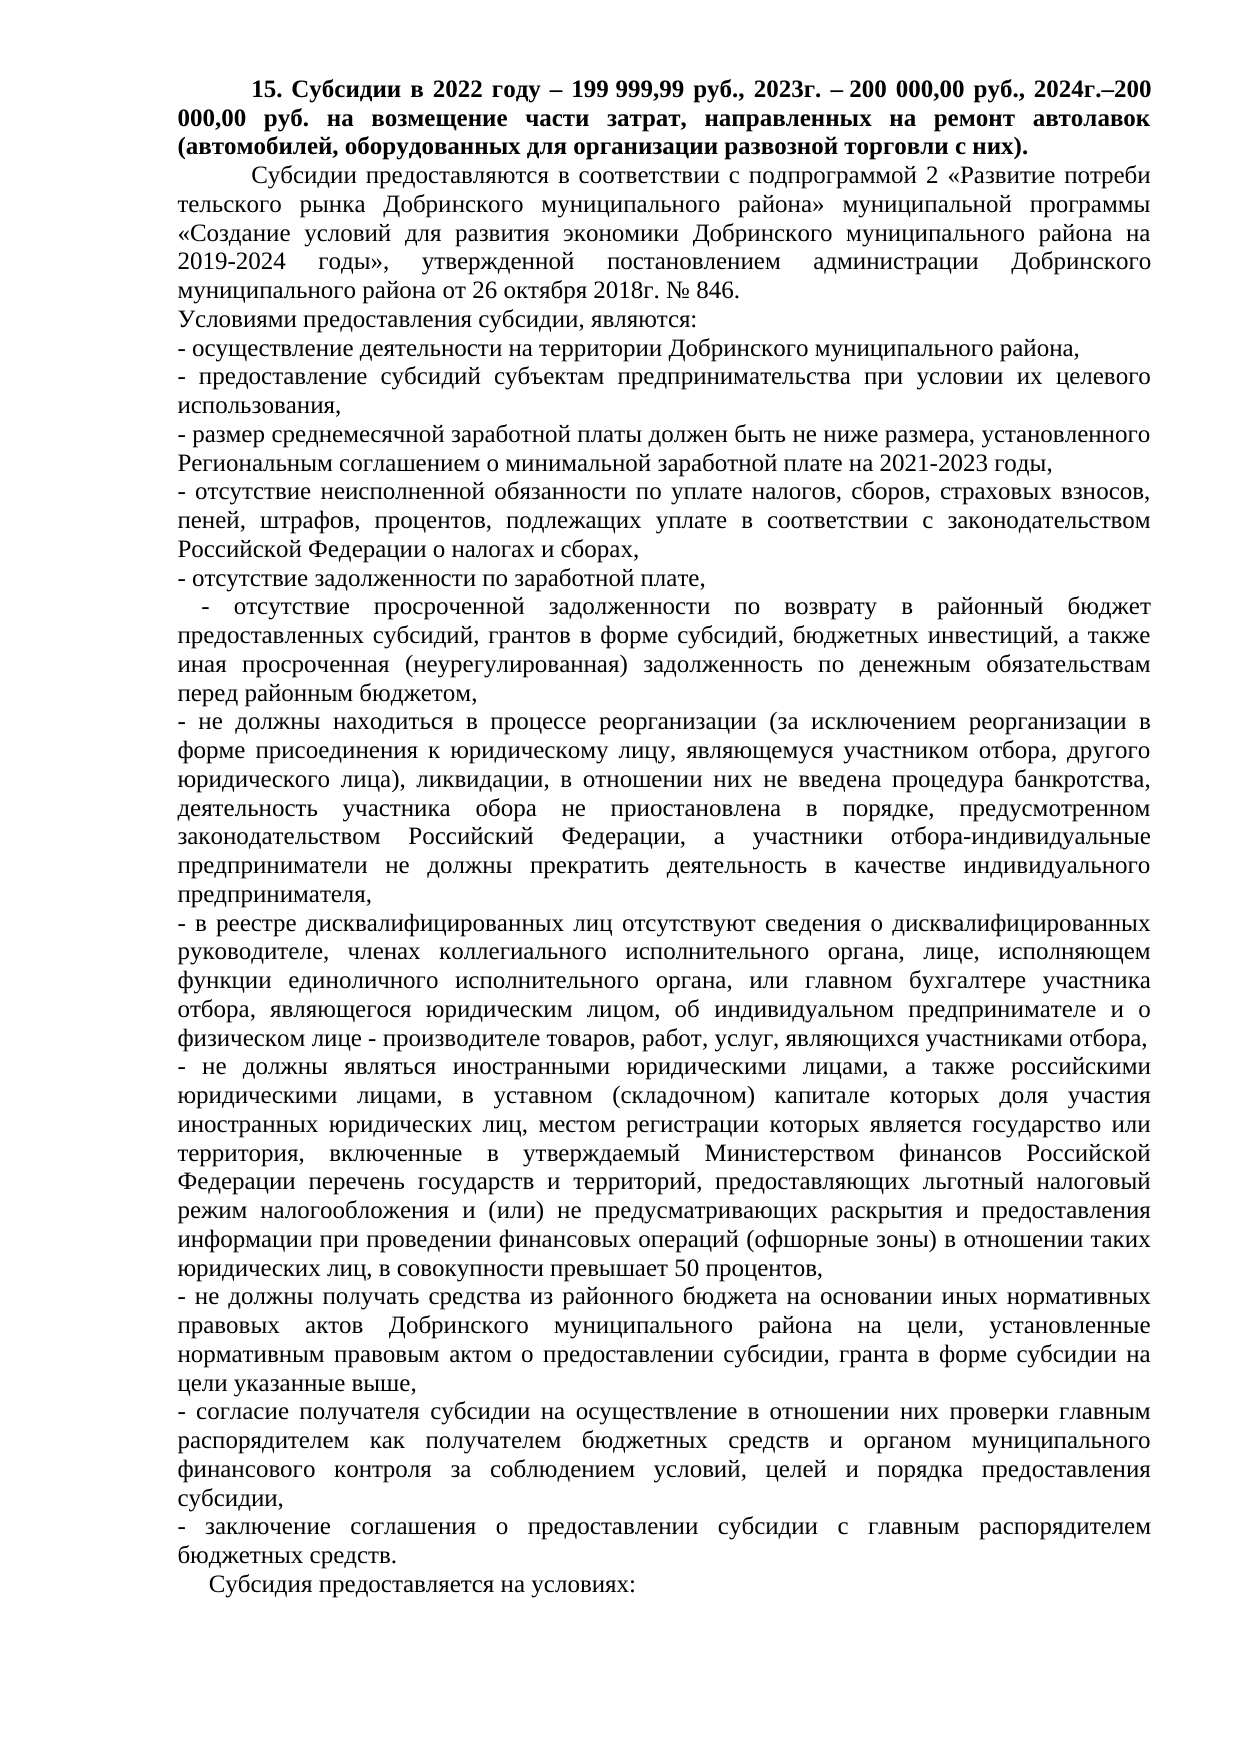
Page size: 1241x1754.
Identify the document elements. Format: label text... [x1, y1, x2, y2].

text - отсутствие просроченной задолженности по возврату в районный бюджет предоставленных субсидий, грантов в форме субсидий, бюджетных инвестиций, а также иная просроченная (неурегулированная) задолженность по денежным обязательствам перед районным бюджетом, [177, 591, 1152, 706]
text - не должны являться иностранными юридическими лицами, а также российскими юридическими лицами, в уставном (складочном) капитале которых доля участия иностранных юридических лиц, местом регистрации которых является государство или территория, включенные в утверждаемый Министерством финансов Российской Федерации перечень государств и территорий, предоставляющих льготный налоговый режим налогообложения и (или) не предусматривающих раскрытия и предоставления информации при проведении финансовых операций (офшорные зоны) в отношении таких юридических лиц, в совокупности превышает 50 процентов, [177, 1051, 1152, 1281]
text - размер среднемесячной заработной платы должен быть не ниже размера, установленного Региональным соглашением о минимальной заработной плате на 2021-2023 годы, [177, 419, 1152, 476]
text - заключение соглашения о предоставлении субсидии с главным распорядителем бюджетных средств. [177, 1511, 1152, 1569]
text - предоставление субсидий субъектам предпринимательства при условии их целевого использования, [177, 361, 1152, 419]
text 15. Субсидии в 2022 году – 199 999,99 руб., 2023г. – 200 000,00 руб., 2024г.–200 000,00 руб. на возмещение части затрат, направленных на ремонт автолавок (автомобилей, оборудованных для организации развозной торговли с них). [177, 74, 1152, 160]
text Субсидии предоставляются в соответствии с подпрограммой 2 «Развитие потреби тельского рынка Добринского муниципального района» муниципальной программы «Создание условий для развития экономики Добринского муниципального района на 2019-2024 годы», утвержденной постановлением администрации Добринского муниципального района от 26 октября 2018г. № 846. [177, 160, 1152, 304]
text - в реестре дисквалифицированных лиц отсутствуют сведения о дисквалифицированных руководителе, членах коллегиального исполнительного органа, лице, исполняющем функции единоличного исполнительного органа, или главном бухгалтере участника отбора, являющегося юридическим лицом, об индивидуальном предпринимателе и о физическом лице - производителе товаров, работ, услуг, являющихся участниками отбора, [177, 908, 1152, 1051]
text - отсутствие неисполненной обязанности по уплате налогов, сборов, страховых взносов, пеней, штрафов, процентов, подлежащих уплате в соответствии с законодательством Российской Федерации о налогах и сборах, [177, 476, 1152, 563]
text Субсидия предоставляется на условиях: [177, 1569, 1152, 1598]
text - не должны находиться в процессе реорганизации (за исключением реорганизации в форме присоединения к юридическому лицу, являющемуся участником отбора, другого юридического лица), ликвидации, в отношении них не введена процедура банкротства, деятельность участника обора не приостановлена в порядке, предусмотренном законодательством Российский Федерации, а участники отбора-индивидуальные предприниматели не должны прекратить деятельность в качестве индивидуального предпринимателя, [177, 706, 1152, 908]
text - осуществление деятельности на территории Добринского муниципального района, [177, 333, 1152, 361]
text - отсутствие задолженности по заработной плате, [177, 563, 1152, 591]
text Условиями предоставления субсидии, являются: [177, 304, 1152, 333]
text - не должны получать средства из районного бюджета на основании иных нормативных правовых актов Добринского муниципального района на цели, установленные нормативным правовым актом о предоставлении субсидии, гранта в форме субсидии на цели указанные выше, [177, 1281, 1152, 1396]
text - согласие получателя субсидии на осуществление в отношении них проверки главным распорядителем как получателем бюджетных средств и органом муниципального финансового контроля за соблюдением условий, целей и порядка предоставления субсидии, [177, 1396, 1152, 1511]
